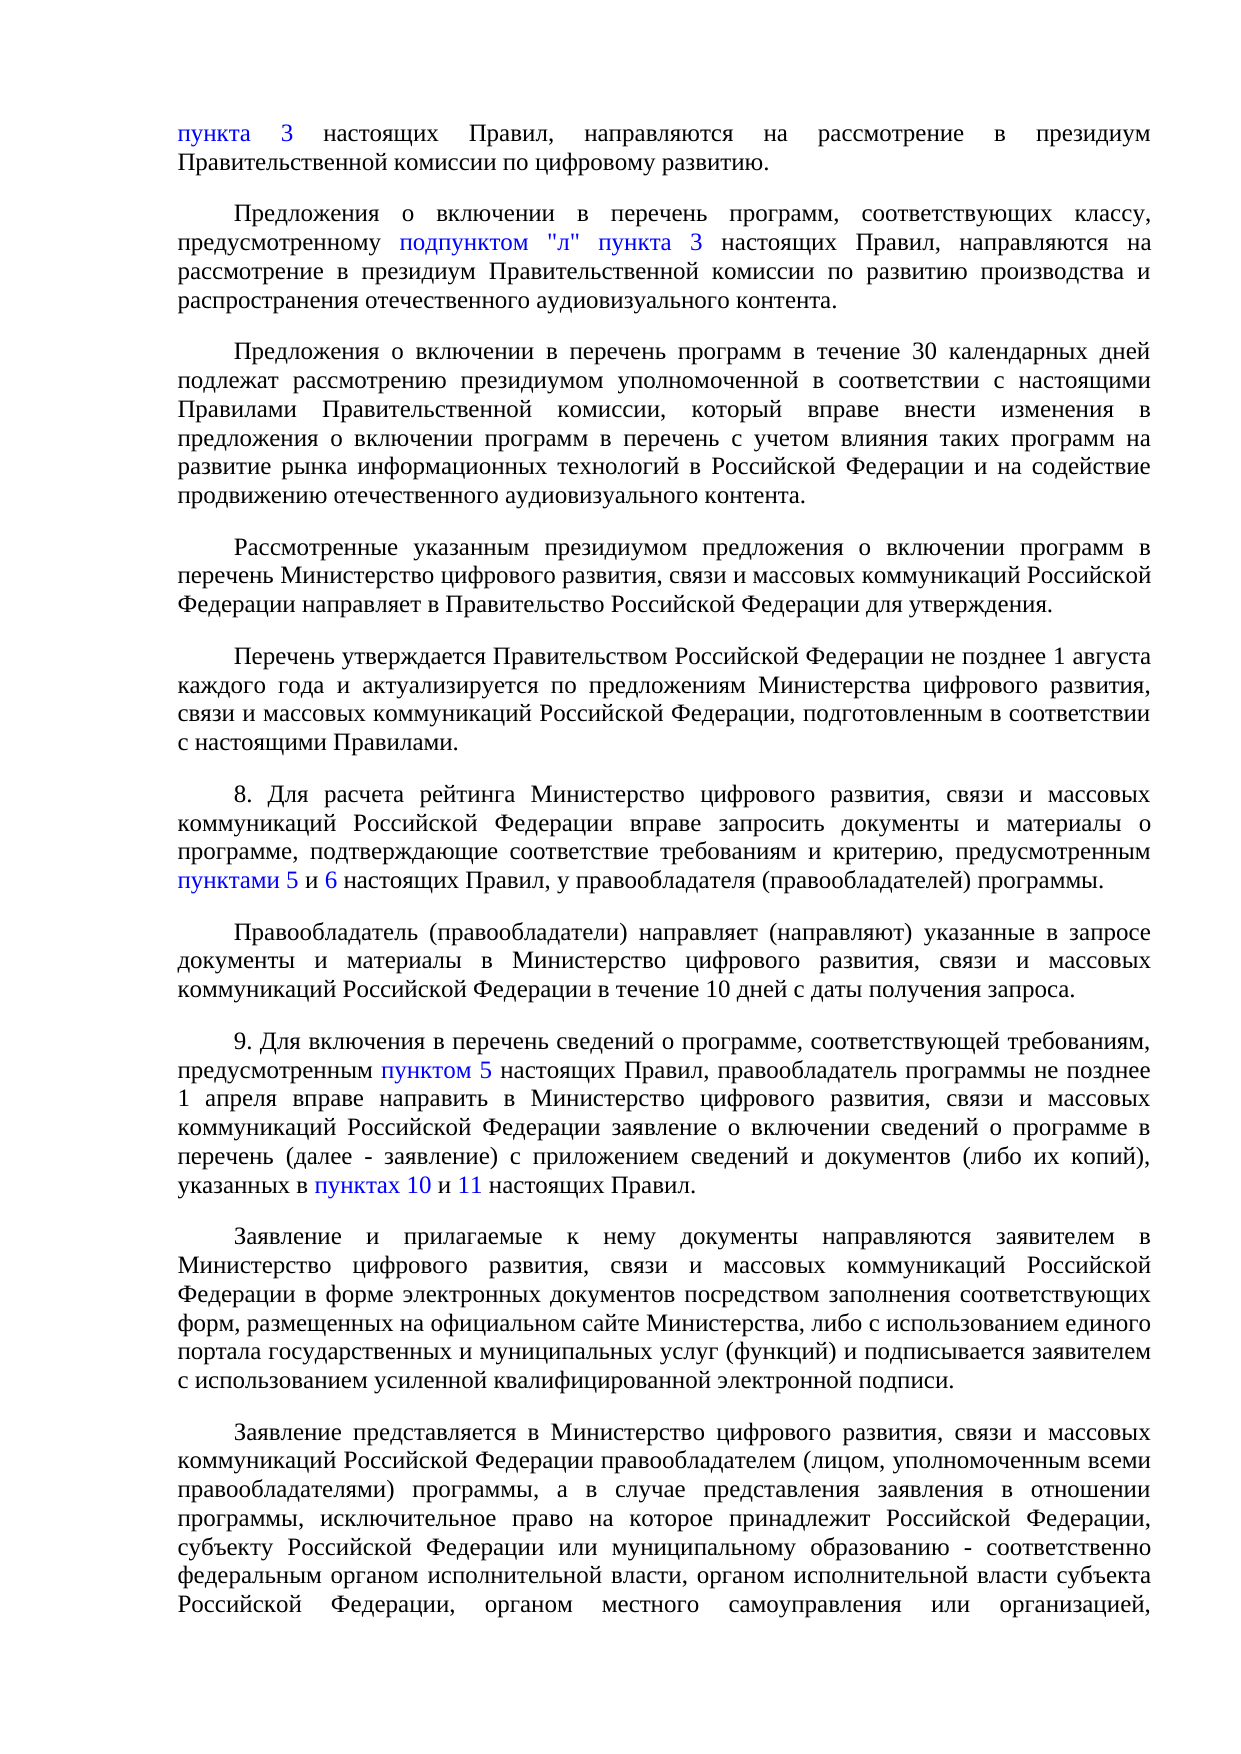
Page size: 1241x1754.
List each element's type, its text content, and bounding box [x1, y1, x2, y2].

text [177, 118, 1152, 176]
text Предложения о включении в перечень программ, соответствующих классу, предусмотренному подпунктом "л" пункта 3 настоящих Правил, направляются на рассмотрение в президиум Правительственной комиссии по развитию производства и распространения отечественного аудиовизуального контента. [177, 198, 1152, 313]
text Перечень утверждается Правительством Российской Федерации не позднее 1 августа каждого года и актуализируется по предложениям Министерства цифрового развития, связи и массовых коммуникаций Российской Федерации, подготовленным в соответствии с настоящими Правилами. [177, 641, 1152, 756]
text Предложения о включении в перечень программ в течение 30 календарных дней подлежат рассмотрению президиумом уполномоченной в соответствии с настоящими Правилами Правительственной комиссии, который вправе внести изменения в предложения о включении программ в перечень с учетом влияния таких программ на развитие рынка информационных технологий в Российской Федерации и на содействие продвижению отечественного аудиовизуального контента. [177, 336, 1152, 509]
text Правообладатель (правообладатели) направляет (направляют) указанные в запросе документы и материалы в Министерство цифрового развития, связи и массовых коммуникаций Российской Федерации в течение 10 дней с даты получения запроса. [177, 917, 1152, 1003]
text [177, 1417, 1152, 1618]
text Рассмотренные указанным президиумом предложения о включении программ в перечень Министерство цифрового развития, связи и массовых коммуникаций Российской Федерации направляет в Правительство Российской Федерации для утверждения. [177, 532, 1152, 618]
text 8. Для расчета рейтинга Министерство цифрового развития, связи и массовых коммуникаций Российской Федерации вправе запросить документы и материалы о программе, подтверждающие соответствие требованиям и критерию, предусмотренным пунктами 5 и 6 настоящих Правил, у правообладателя (правообладателей) программы. [177, 779, 1152, 894]
text 9. Для включения в перечень сведений о программе, соответствующей требованиям, предусмотренным пунктом 5 настоящих Правил, правообладатель программы не позднее 1 апреля вправе направить в Министерство цифрового развития, связи и массовых коммуникаций Российской Федерации заявление о включении сведений о программе в перечень (далее - заявление) с приложением сведений и документов (либо их копий), указанных в пунктах 10 и 11 настоящих Правил. [177, 1026, 1152, 1198]
text Заявление и прилагаемые к нему документы направляются заявителем в Министерство цифрового развития, связи и массовых коммуникаций Российской Федерации в форме электронных документов посредством заполнения соответствующих форм, размещенных на официальном сайте Министерства, либо с использованием единого портала государственных и муниципальных услуг (функций) и подписывается заявителем с использованием усиленной квалифицированной электронной подписи. [177, 1221, 1152, 1394]
